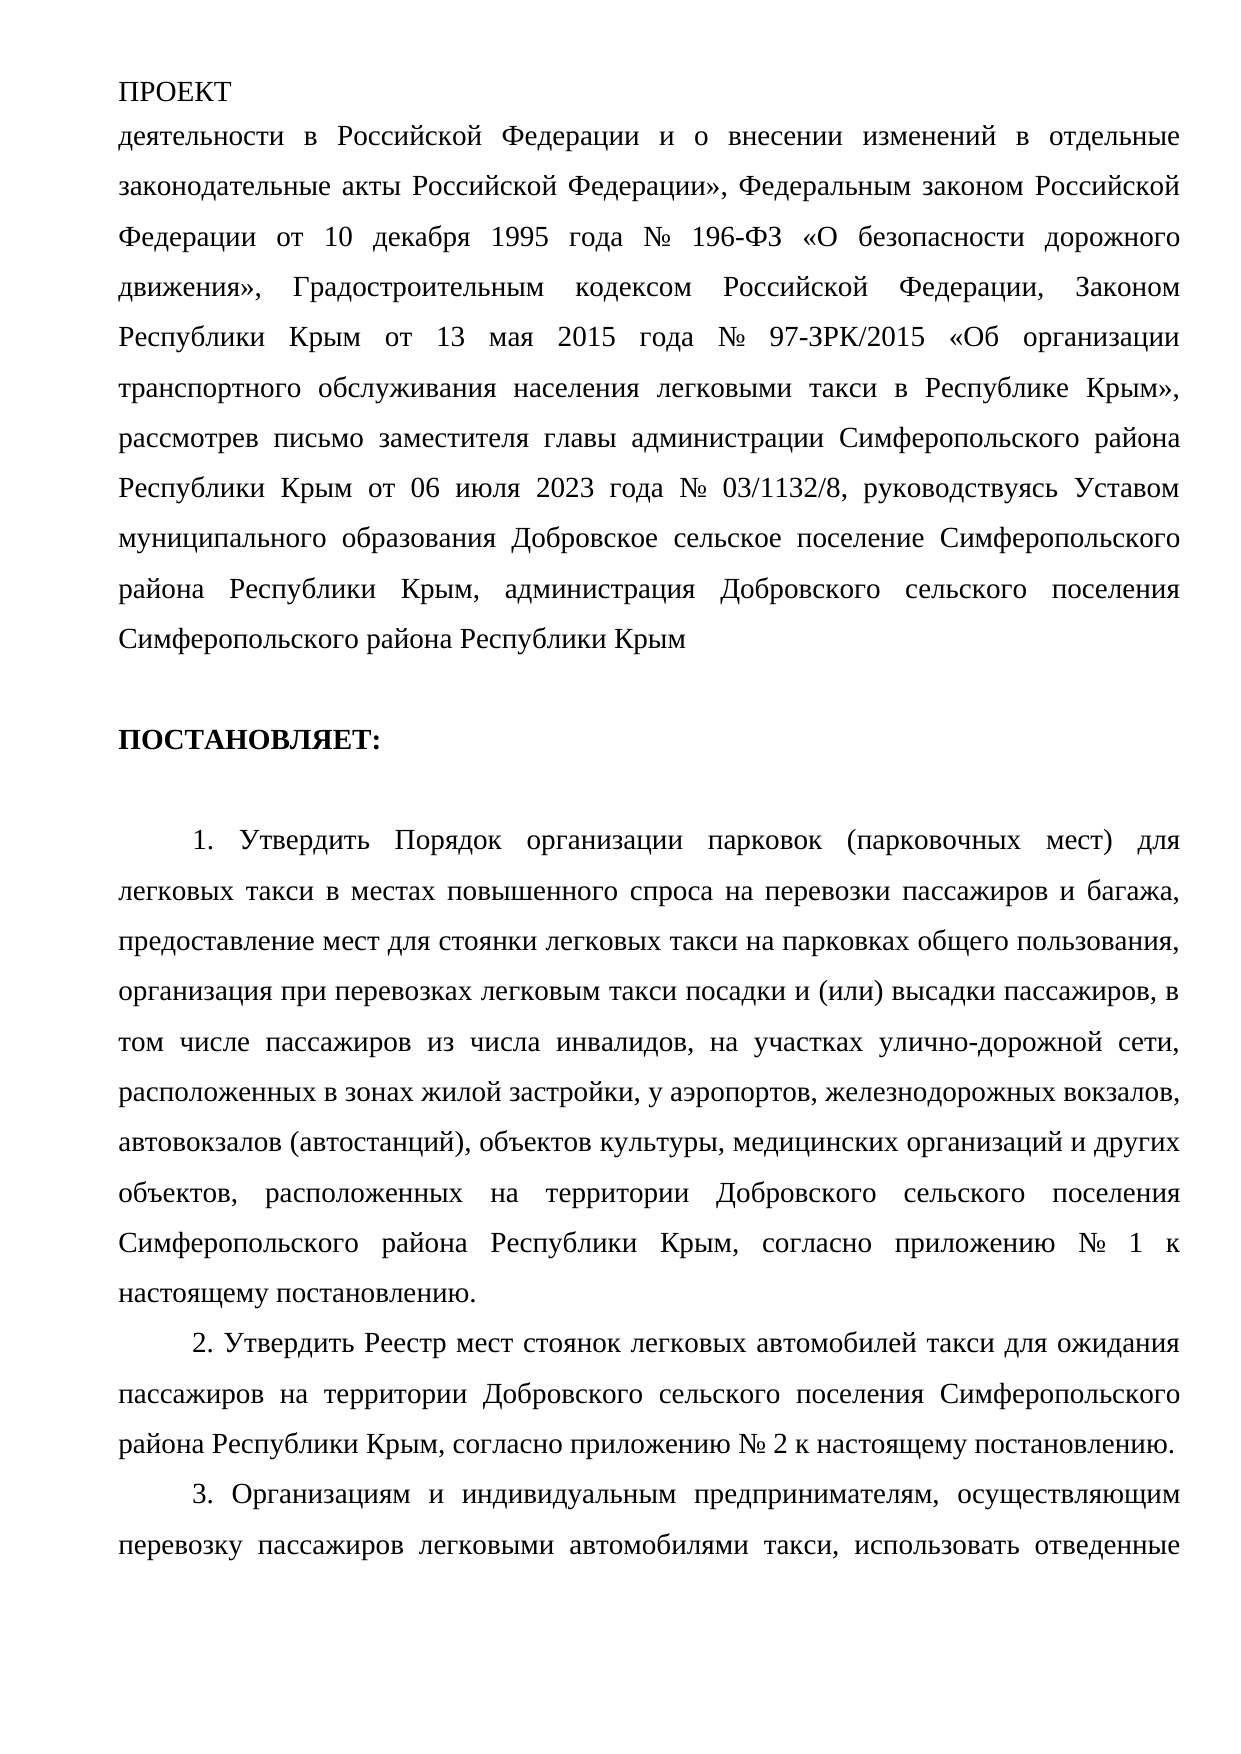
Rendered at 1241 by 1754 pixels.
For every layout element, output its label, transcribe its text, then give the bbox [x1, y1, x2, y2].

text 2. Утвердить Реестр мест стоянок легковых автомобилей такси для ожидания пассажиров на территории Добровского сельского поселения Симферопольского района Республики Крым, согласно приложению № 2 к настоящему постановлению. [118, 1326, 1181, 1460]
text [118, 1477, 1181, 1560]
text ПОСТАНОВЛЯЕТ: [118, 722, 1181, 755]
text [118, 118, 1181, 655]
text 1. Утвердить Порядок организации парковок (парковочных мест) для легковых такси в местах повышенного спроса на перевозки пассажиров и багажа, предоставление мест для стоянки легковых такси на парковках общего пользования, организация при перевозках легковым такси посадки и (или) высадки пассажиров, в том числе пассажиров из числа инвалидов, на участках улично-дорожной сети, расположенных в зонах жилой застройки, у аэропортов, железнодорожных вокзалов, автовокзалов (автостанций), объектов культуры, медицинских организаций и других объектов, расположенных на территории Добровского сельского поселения Симферопольского района Республики Крым, согласно приложению № 1 к настоящему постановлению. [118, 822, 1181, 1309]
